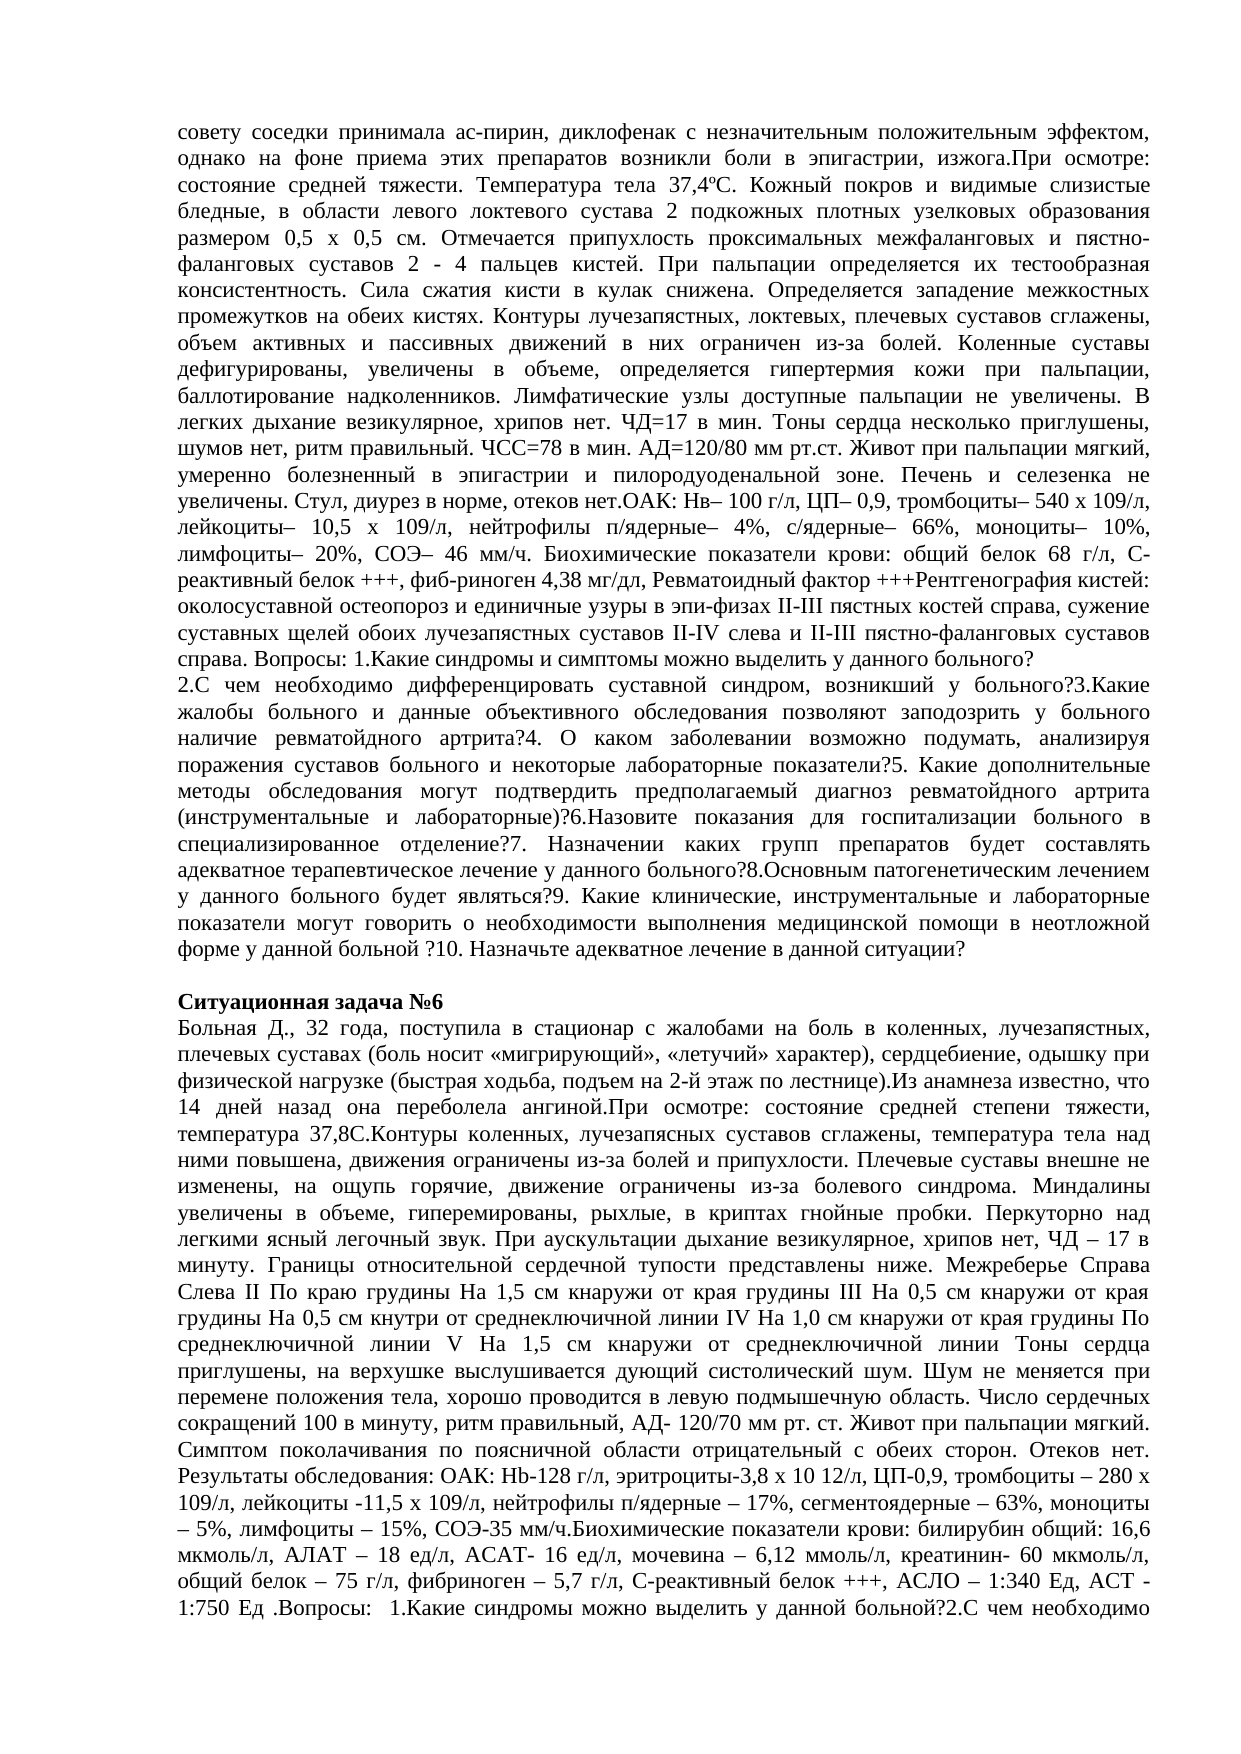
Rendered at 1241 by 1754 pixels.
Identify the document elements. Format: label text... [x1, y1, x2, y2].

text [177, 1014, 1152, 1620]
text Ситуационная задача №6 [177, 988, 1152, 1014]
text 2.С чем необходимо дифференцировать суставной синдром, возникший у больного?3.Какие жалобы больного и данные объективного обследования позволяют заподозрить у больного наличие ревматойдного артрита?4. О каком заболевании возможно подумать, анализируя поражения суставов больного и некоторые лабораторные показатели?5. Какие дополнительные методы обследования могут подтвердить предполагаемый диагноз ревматойдного артрита (инструментальные и лабораторные)?6.Назовите показания для госпитализации больного в специализированное отделение?7. Назначении каких групп препаратов будет составлять адекватное терапевтическое лечение у данного больного?8.Основным патогенетическим лечением у данного больного будет являться?9. Какие клинические, инструментальные и лабораторные показатели могут говорить о необходимости выполнения медицинской помощи в неотложной форме у данной больной ?10. Назначьте адекватное лечение в данной ситуации? [177, 672, 1152, 961]
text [177, 118, 1152, 672]
